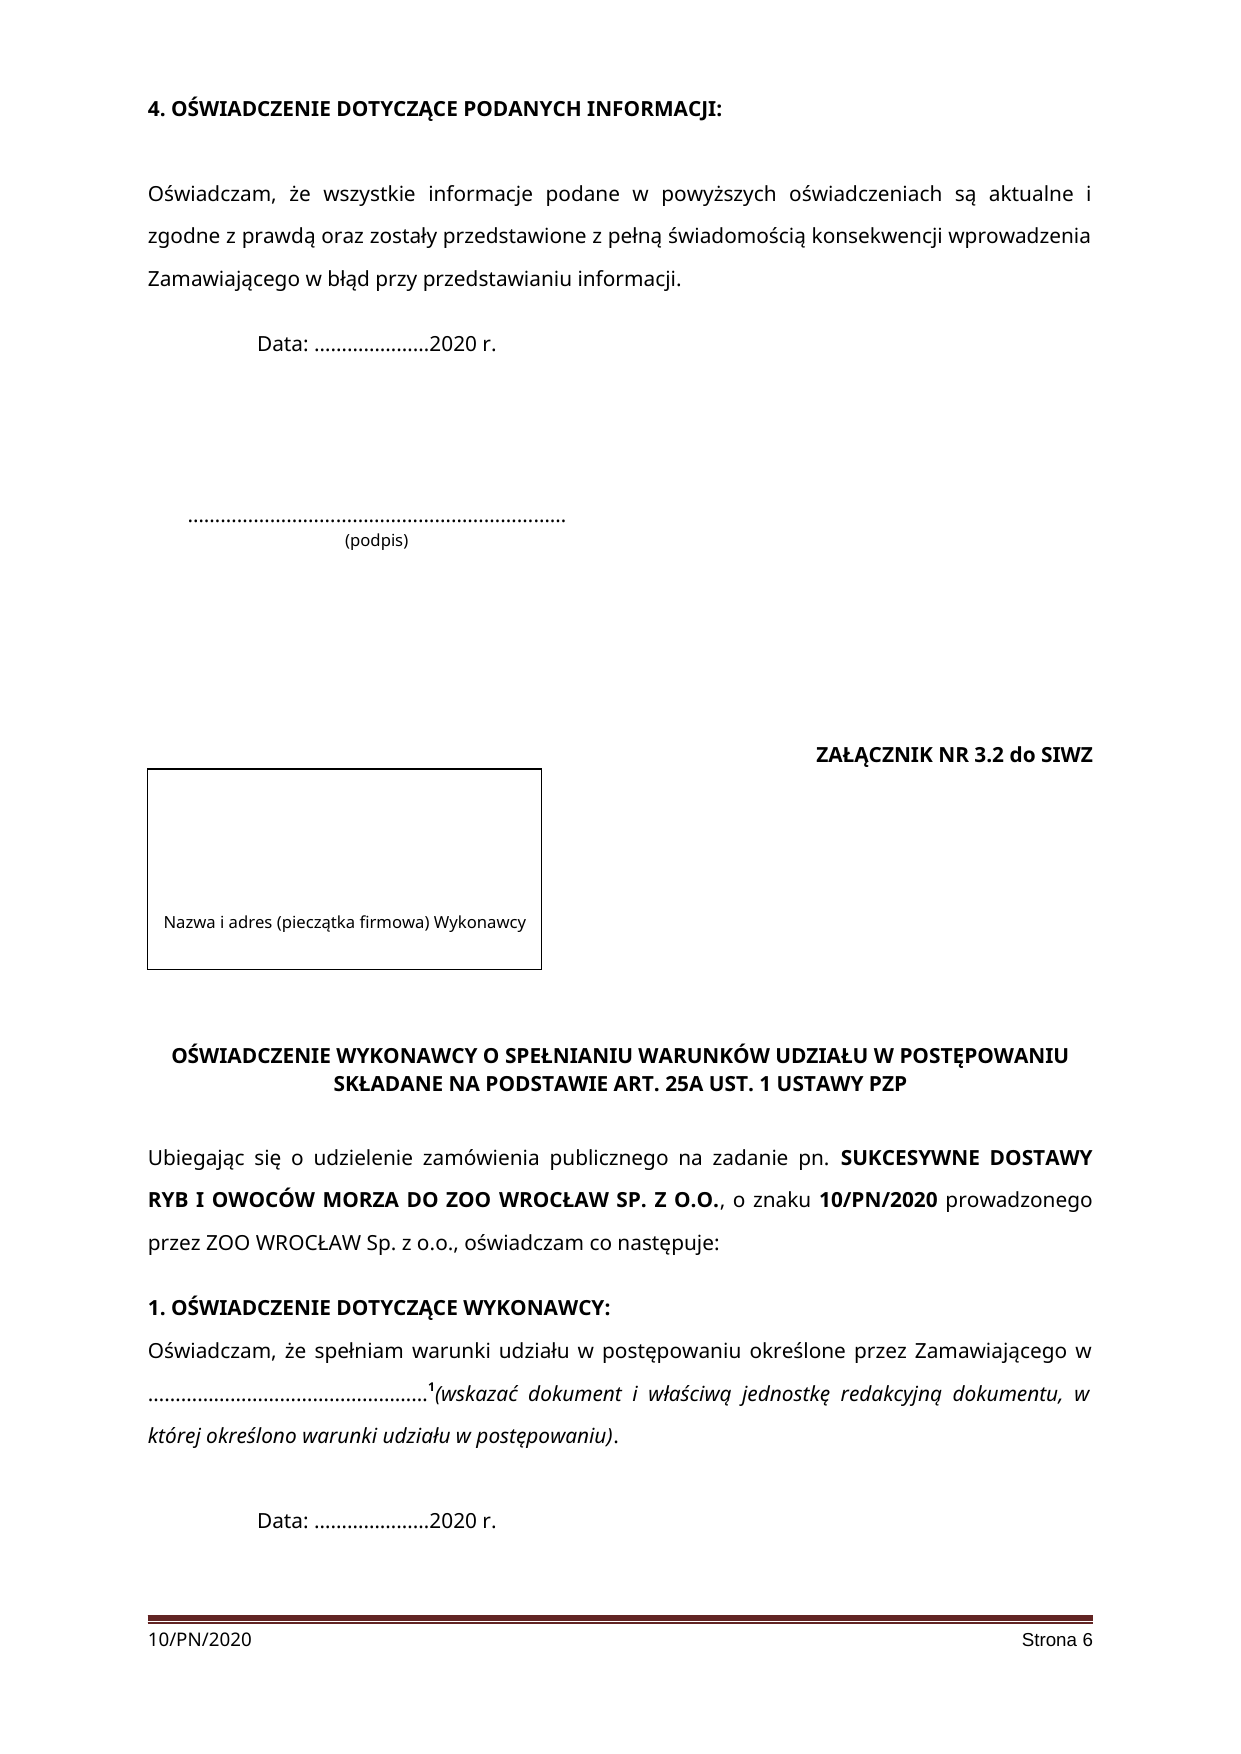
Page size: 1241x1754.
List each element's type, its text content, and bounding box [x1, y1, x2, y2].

text …………………………………………………………… [148, 500, 606, 528]
text Oświadczam, że spełniam warunki udziału w postępowaniu określone przez Zamawiającego w ……………………………………………1(wskazać dokument i właściwą jednostkę redakcyjną dokumentu, w której określono warunki udziału w postępowaniu). [148, 1336, 1093, 1450]
text 1. OŚWIADCZENIE DOTYCZĄCE WYKONAWCY: [148, 1293, 1093, 1322]
text Ubiegając się o udzielenie zamówienia publicznego na zadanie pn. SUKCESYWNE DOSTAWY RYB I OWOCÓW MORZA DO ZOO WROCŁAW SP. Z O.O., o znaku 10/PN/2020 prowadzonego przez ZOO WROCŁAW Sp. z o.o., oświadczam co następuje: [148, 1143, 1093, 1257]
subtitle Oświadczenie Wykonawcy O SPEŁNIANIU WARUNKÓW UDZIAŁU W POSTĘPOWANIU składane na podstawie art. 25a ust. 1 ustawy PZP [148, 1041, 1093, 1098]
subtitle ZAŁĄCZNIK NR 3.2 do SIWZ [148, 740, 1093, 768]
text Oświadczam, że wszystkie informacje podane w powyższych oświadczeniach są aktualne i zgodne z prawdą oraz zostały przedstawione z pełną świadomością konsekwencji wprowadzenia Zamawiającego w błąd przy przedstawianiu informacji. [148, 179, 1093, 292]
text Data: …………………2020 r. [148, 1507, 606, 1535]
text Data: …………………2020 r. [148, 329, 606, 358]
text (podpis) [148, 528, 605, 551]
text 4. OŚWIADCZENIE DOTYCZĄCE PODANYCH INFORMACJI: [148, 94, 1093, 122]
